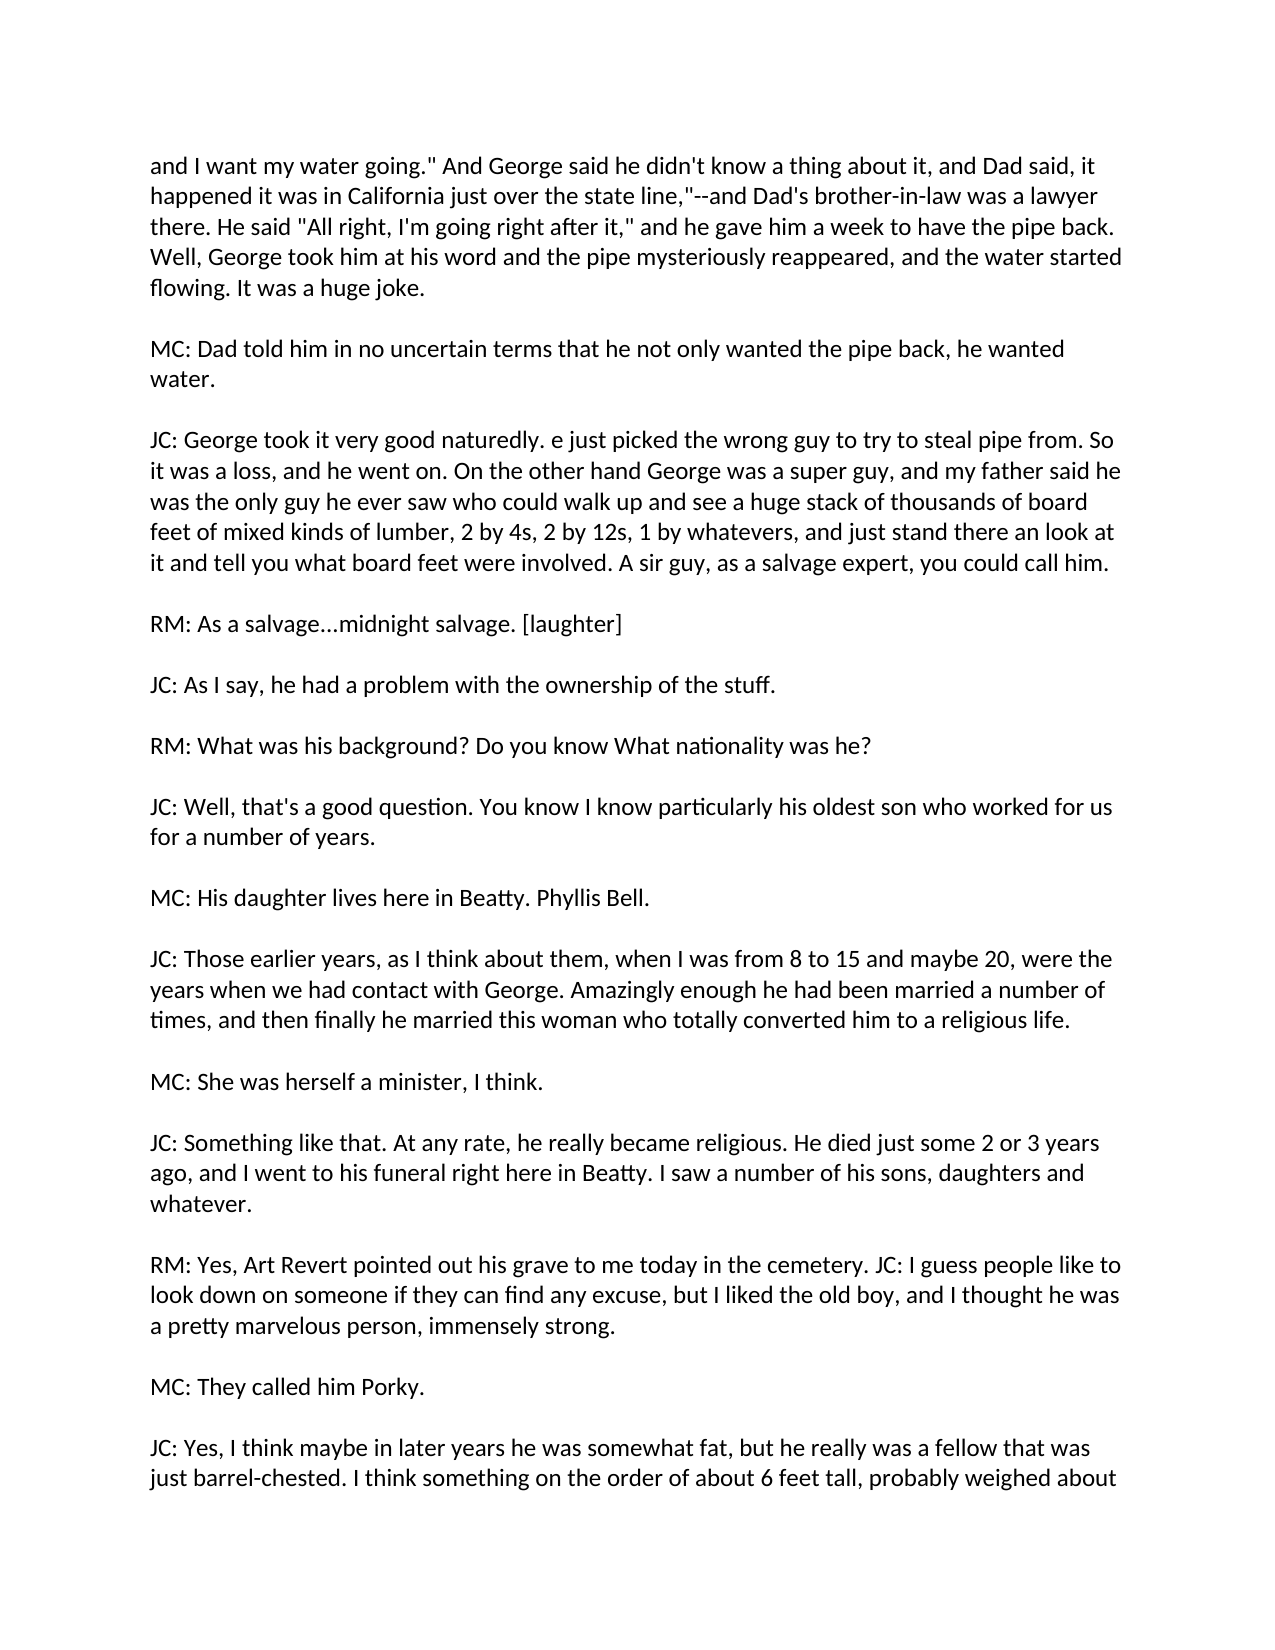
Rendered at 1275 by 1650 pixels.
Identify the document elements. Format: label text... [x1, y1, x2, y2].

text RM: What was his background? Do you know What nationality was he? [150, 730, 1125, 760]
text JC: Those earlier years, as I think about them, when I was from 8 to 15 and maybe 20, were the years when we had contact with George. Amazingly enough he had been married a number of times, and then finally he married this woman who totally converted him to a religious life. [150, 943, 1125, 1035]
text JC: Something like that. At any rate, he really became religious. He died just some 2 or 3 years ago, and I went to his funeral right here in Beatty. I saw a number of his sons, daughters and whatever. [150, 1127, 1125, 1218]
text JC: Well, that's a good question. You know I know particularly his oldest son who worked for us for a number of years. [150, 791, 1125, 852]
text MC: Dad told him in no uncertain terms that he not only wanted the pipe back, he wanted water. [150, 333, 1125, 394]
text MC: She was herself a minister, I think. [150, 1066, 1125, 1096]
text MC: His daughter lives here in Beatty. Phyllis Bell. [150, 882, 1125, 913]
text JC: George took it very good naturedly. e just picked the wrong guy to try to steal pipe from. So it was a loss, and he went on. On the other hand George was a super guy, and my father said he was the only guy he ever saw who could walk up and see a huge stack of thousands of board feet of mixed kinds of lumber, 2 by 4s, 2 by 12s, 1 by whatevers, and just stand there an look at it and tell you what board feet were involved. A sir guy, as a salvage expert, you could call him. [150, 425, 1125, 577]
text RM: As a salvage...midnight salvage. [laughter] [150, 608, 1125, 638]
text MC: They called him Porky. [150, 1371, 1125, 1401]
text JC: As I say, he had a problem with the ownership of the stuff. [150, 669, 1125, 699]
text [150, 150, 1125, 303]
text RM: Yes, Art Revert pointed out his grave to me today in the cemetery. JC: I guess people like to look down on someone if they can find any excuse, but I liked the old boy, and I thought he was a pretty marvelous person, immensely strong. [150, 1249, 1125, 1340]
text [150, 1432, 1125, 1493]
